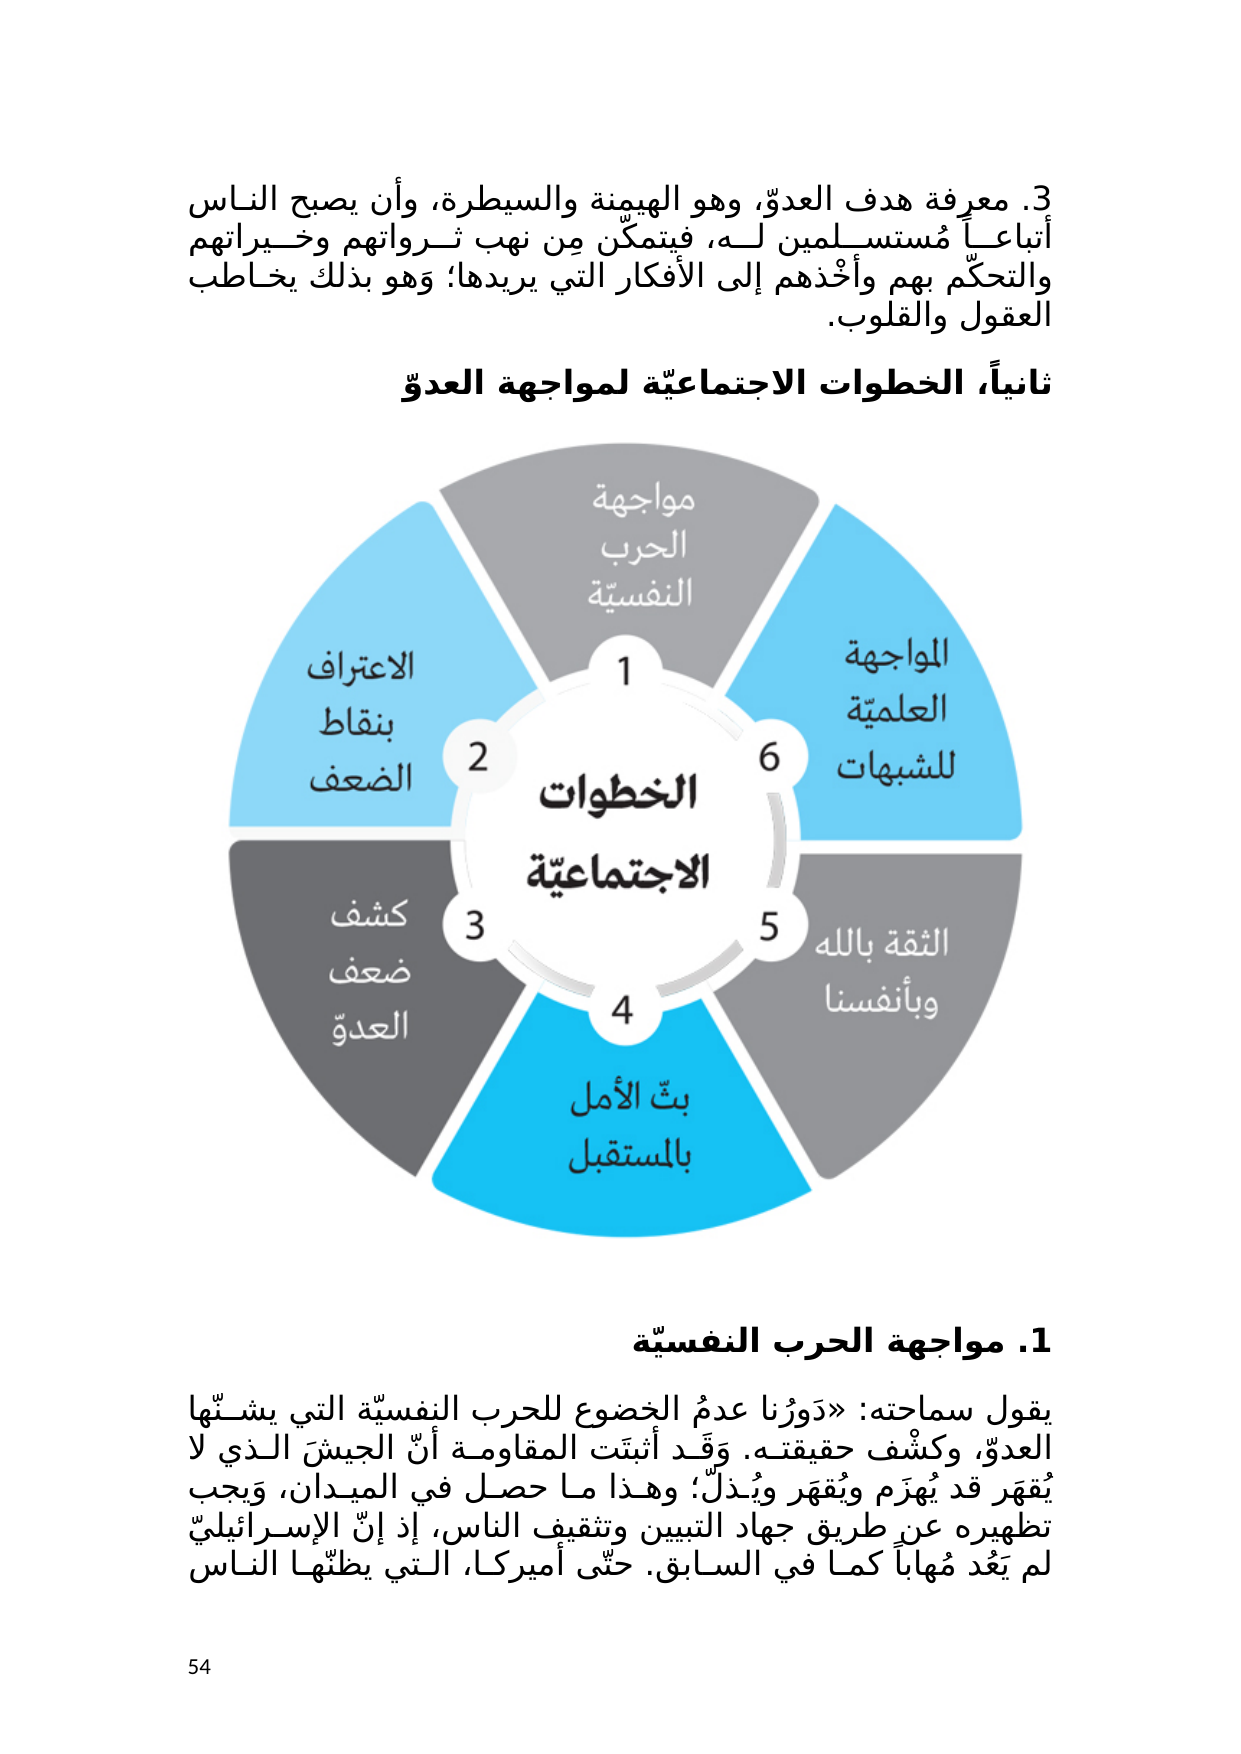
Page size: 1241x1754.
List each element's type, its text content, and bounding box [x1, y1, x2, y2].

text ثانياً، الخطوات الاجتماعيّة لمواجهة العدوّ [187, 364, 1053, 403]
text 1. مواجهة الحرب النفسيّة [187, 1321, 1053, 1360]
text 3. معرفة هدف العدوّ، وهو الهيمنة والسيطرة، وأن يصبح الناس أتباعاً مُستسلمين له، فيتمكّن مِن نهب ثرواتهم وخيراتهم والتحكّم بهم وأخْذهم إلى الأفكار التي يريدها؛ وَهو بذلك يخاطب العقول والقلوب. [187, 179, 1053, 334]
picture [187, 431, 1052, 1263]
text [187, 1389, 1053, 1584]
